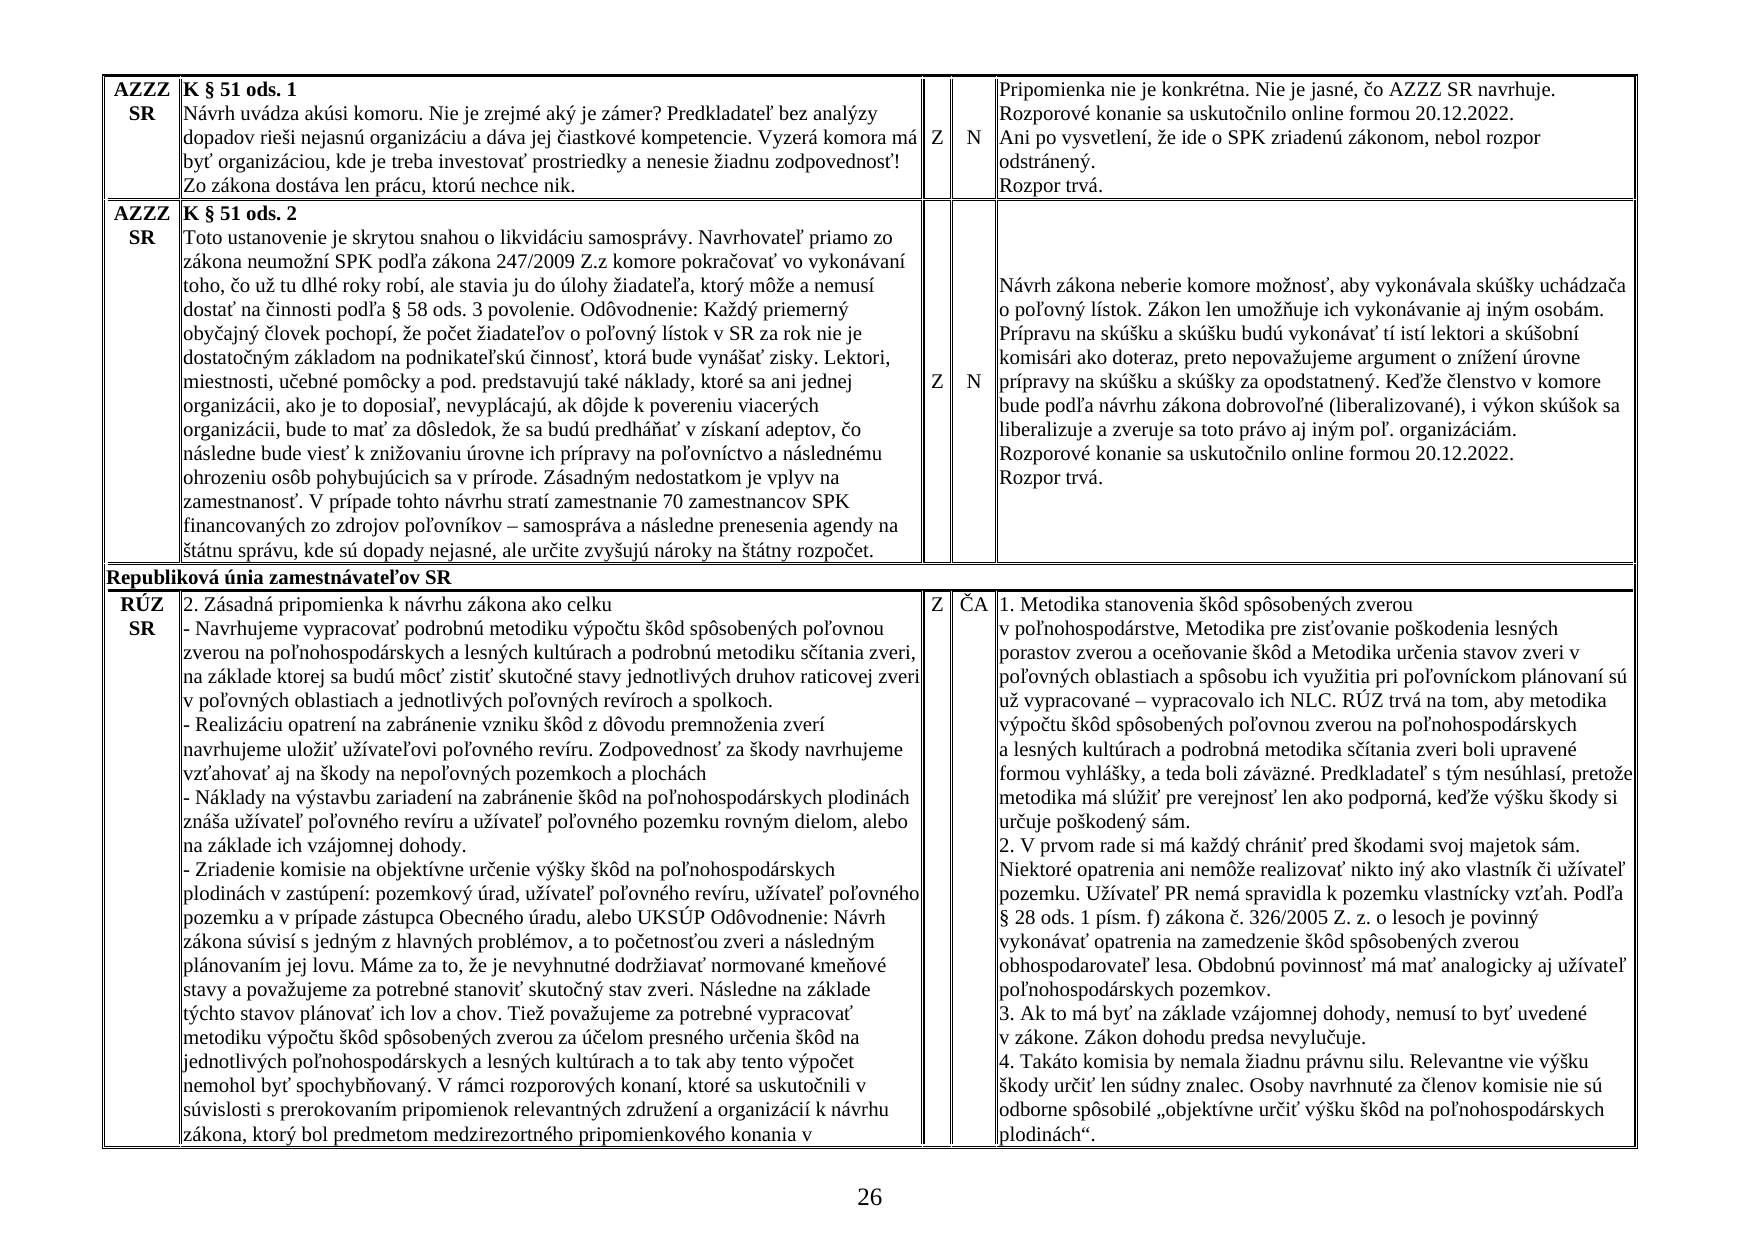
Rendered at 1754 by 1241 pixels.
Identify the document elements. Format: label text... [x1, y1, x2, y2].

table_cell Z [923, 77, 951, 197]
table_cell N [953, 201, 995, 562]
table_cell Pripomienka nie je konkrétna. Nie je jasné, čo AZZZ SR navrhuje. Rozporové konanie sa uskutočnilo online formou 20.12.2022. Ani po vysvetlení, že ide o SPK zriadenú zákonom, nebol rozpor odstránený. Rozpor trvá. [997, 77, 1634, 197]
table_cell N [951, 77, 997, 197]
table_cell Z [925, 201, 950, 562]
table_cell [997, 589, 1634, 1146]
table_cell K § 51 ods. 2 Toto ustanovenie je skrytou snahou o likvidáciu samosprávy. Navrhovateľ priamo zo zákona neumožní SPK podľa zákona 247/2009 Z.z komore pokračovať vo vykonávaní toho, čo už tu dlhé roky robí, ale stavia ju do úlohy žiadateľa, ktorý môže a nemusí dostať na činnosti podľa § 58 ods. 3 povolenie. Odôvodnenie: Každý priemerný obyčajný človek pochopí, že počet žiadateľov o poľovný lístok v SR za rok nie je dostatočným základom na podnikateľskú činnosť, ktorá bude vynášať zisky. Lektori, miestnosti, učebné pomôcky a pod. predstavujú také náklady, ktoré sa ani jednej organizácii, ako je to doposiaľ, nevyplácajú, ak dôjde k povereniu viacerých organizácii, bude to mať za dôsledok, že sa budú predháňať v získaní adeptov, čo následne bude viesť k znižovaniu úrovne ich prípravy na poľovníctvo a následnému ohrozeniu osôb pohybujúcich sa v prírode. Zásadným nedostatkom je vplyv na zamestnanosť. V prípade tohto návrhu stratí zamestnanie 70 zamestnancov SPK financovaných zo zdrojov poľovníkov – samospráva a následne prenesenia agendy na štátnu správu, kde sú dopady nejasné, ale určite zvyšujú nároky na štátny rozpočet. [182, 201, 921, 562]
table_cell Návrh zákona neberie komore možnosť, aby vykonávala skúšky uchádzača o poľovný lístok. Zákon len umožňuje ich vykonávanie aj iným osobám. Prípravu na skúšku a skúšku budú vykonávať tí istí lektori a skúšobní komisári ako doteraz, preto nepovažujeme argument o znížení úrovne prípravy na skúšku a skúšky za opodstatnený. Keďže členstvo v komore bude podľa návrhu zákona dobrovoľné (liberalizované), i výkon skúšok sa liberalizuje a zveruje sa toto právo aj iným poľ. organizáciám. Rozporové konanie sa uskutočnilo online formou 20.12.2022. Rozpor trvá. [998, 198, 1635, 562]
table_cell AZZZ SR [105, 77, 181, 197]
table_cell AZZZ SR [105, 198, 179, 562]
table_cell Republiková únia zamestnávateľov SR [104, 562, 1636, 589]
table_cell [181, 591, 923, 1146]
table_cell Z [923, 592, 951, 1146]
table_cell RÚZ SR [105, 589, 181, 1146]
table_cell ČA [951, 592, 997, 1146]
table_cell K § 51 ods. 1 Návrh uvádza akúsi komoru. Nie je zrejmé aký je zámer? Predkladateľ bez analýzy dopadov rieši nejasnú organizáciu a dáva jej čiastkové kompetencie. Vyzerá komora má byť organizáciou, kde je treba investovať prostriedky a nenesie žiadnu zodpovednosť! Zo zákona dostáva len prácu, ktorú nechce nik. [181, 76, 923, 197]
